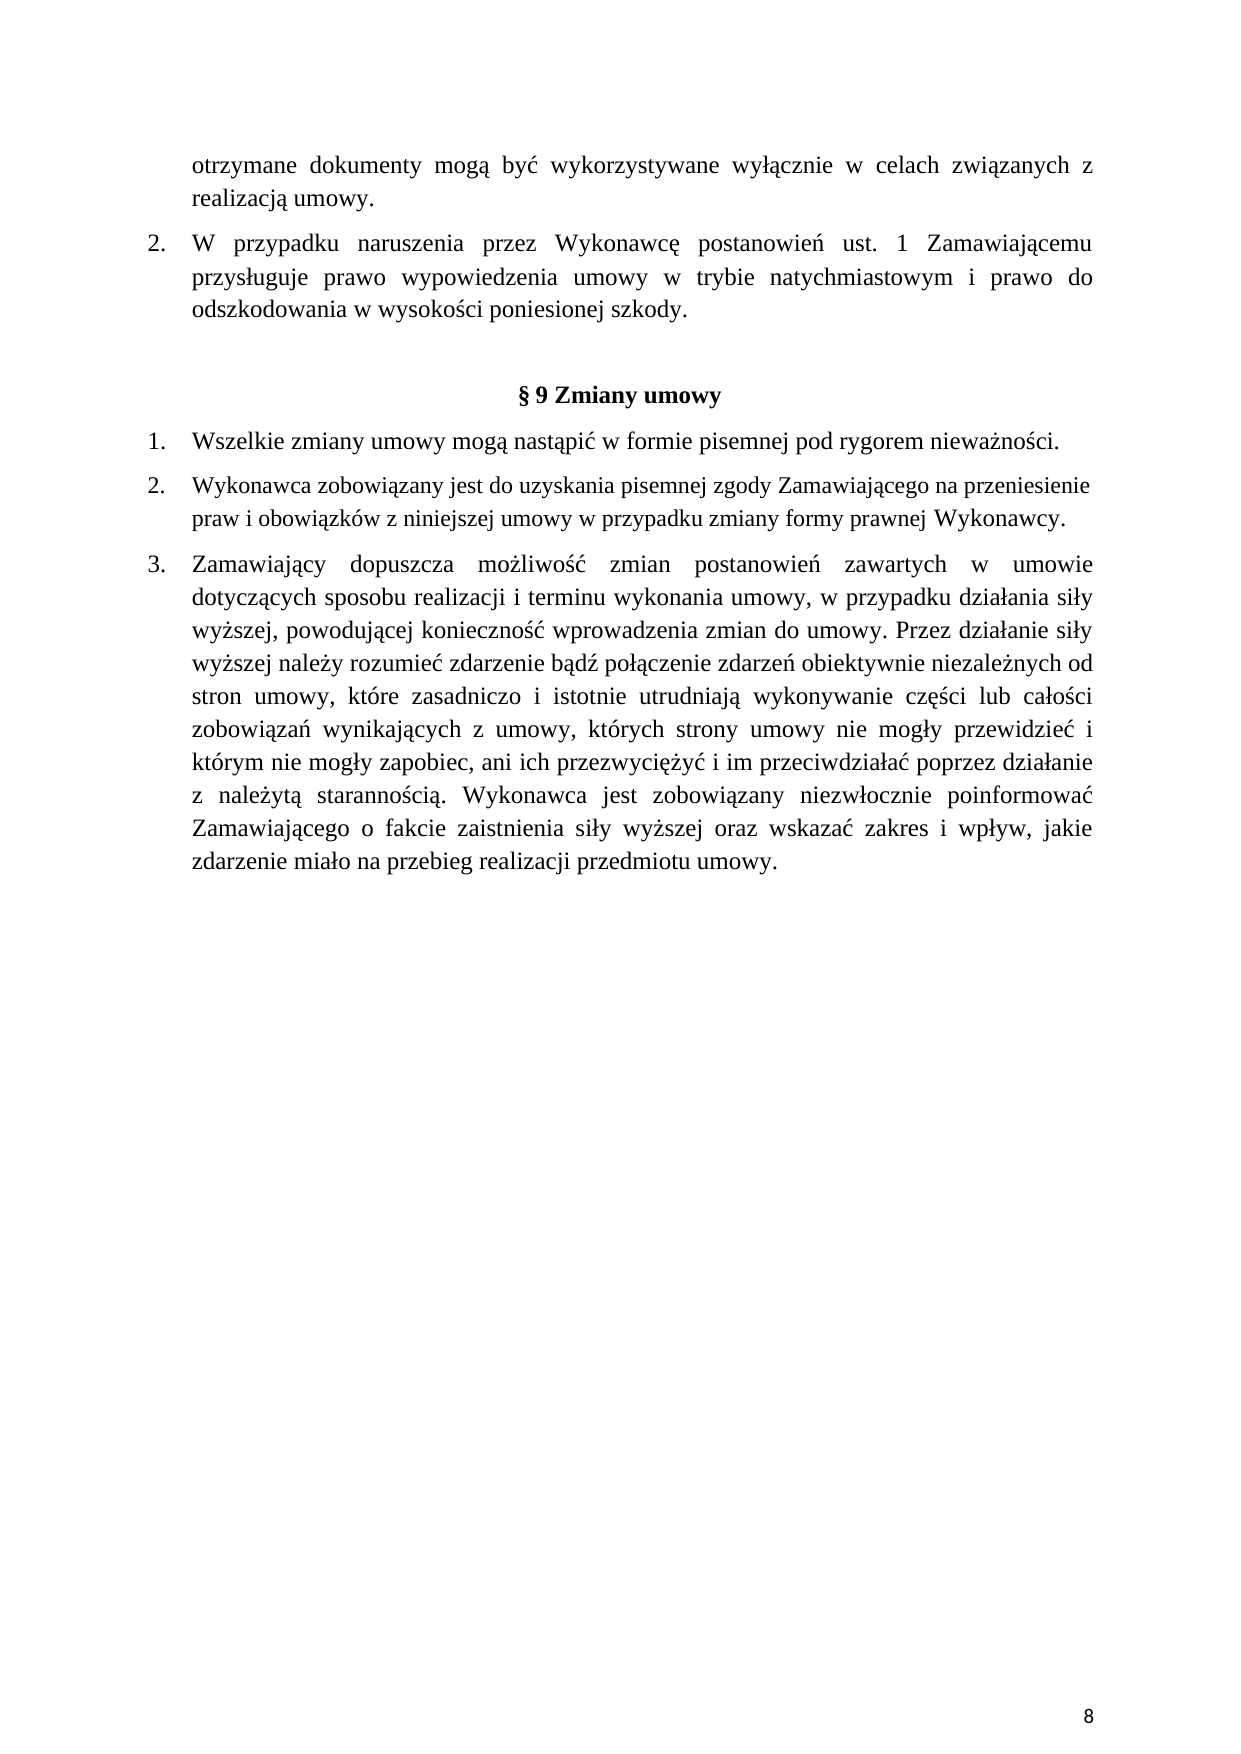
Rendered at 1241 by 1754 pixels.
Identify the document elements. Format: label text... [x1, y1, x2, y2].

list Wykonawca zobowiązany jest do uzyskania pisemnej zgody Zamawiającego na przeniesienie praw i obowiązków z niniejszej umowy w przypadku zmiany formy prawnej Wykonawcy. [147, 471, 1092, 532]
list 9 Zmiany umowy [518, 380, 1094, 409]
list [147, 150, 1094, 212]
list Zamawiający dopuszcza możliwość zmian postanowień zawartych w umowie dotyczących sposobu realizacji i terminu wykonania umowy, w przypadku działania siły wyższej, powodującej konieczność wprowadzenia zmian do umowy. Przez działanie siły wyższej należy rozumieć zdarzenie bądź połączenie zdarzeń obiektywnie niezależnych od stron umowy, które zasadniczo i istotnie utrudniają wykonywanie części lub całości zobowiązań wynikających z umowy, których strony umowy nie mogły przewidzieć i którym nie mogły zapobiec, ani ich przezwyciężyć i im przeciwdziałać poprzez działanie z należytą starannością. Wykonawca jest zobowiązany niezwłocznie poinformować Zamawiającego o fakcie zaistnienia siły wyższej oraz wskazać zakres i wpływ, jakie zdarzenie miało na przebieg realizacji przedmiotu umowy. [147, 549, 1094, 874]
list Wszelkie zmiany umowy mogą nastąpić w formie pisemnej pod rygorem nieważności. [147, 426, 1094, 454]
list W przypadku naruszenia przez Wykonawcę postanowień ust. 1 Zamawiającemu przysługuje prawo wypowiedzenia umowy w trybie natychmiastowym i prawo do odszkodowania w wysokości poniesionej szkody. [147, 228, 1094, 323]
